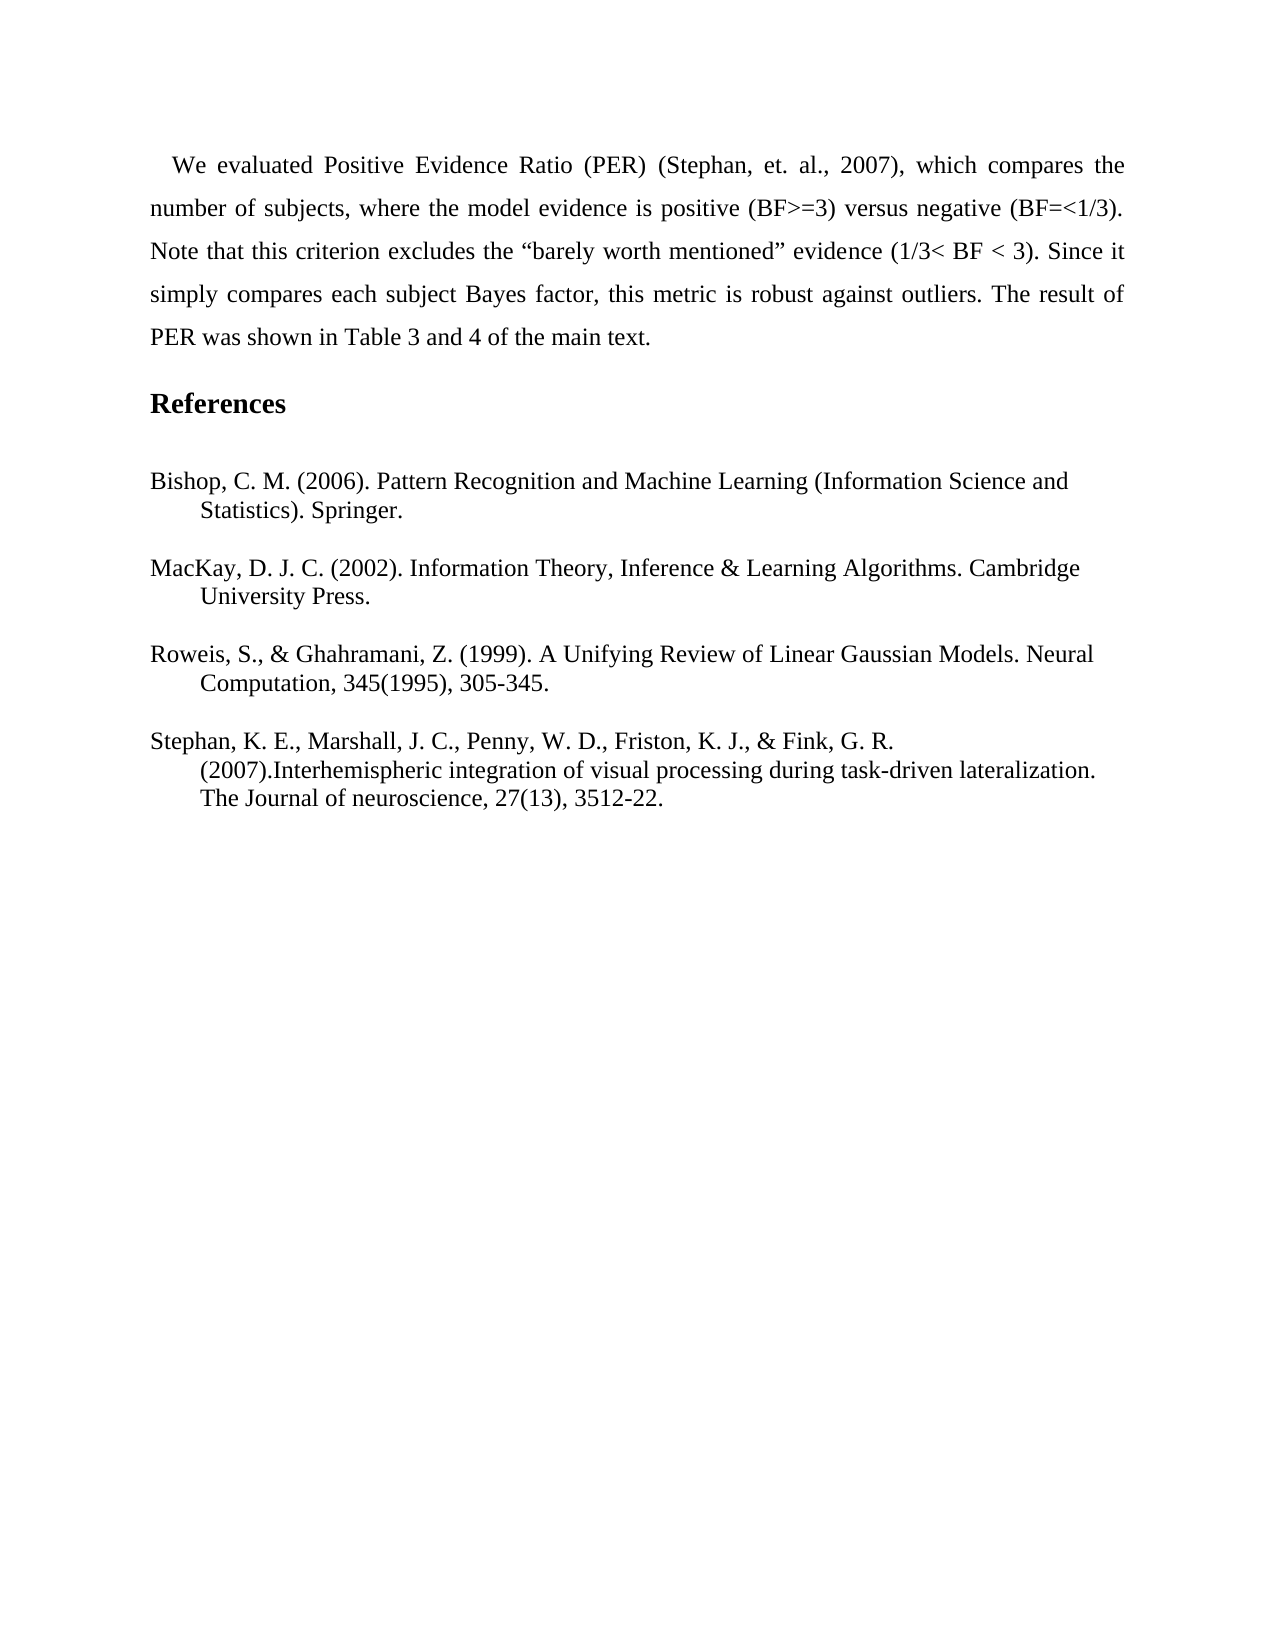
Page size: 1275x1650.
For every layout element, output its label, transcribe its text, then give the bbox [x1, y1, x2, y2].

text We evaluated Positive Evidence Ratio (PER) (Stephan, et. al., 2007), which compares the number of subjects, where the model evidence is positive (BF>=3) versus negative (BF=<1/3). Note that this criterion excludes the “barely worth mentioned” evidence (1/3< BF < 3). Since it simply compares each subject Bayes factor, this metric is robust against outliers. The result of PER was shown in Table 3 and 4 of the main text. [150, 150, 1125, 351]
text MacKay, D. J. C. (2002). Information Theory, Inference & Learning Algorithms. Cambridge University Press. [150, 553, 1125, 610]
text Roweis, S., & Ghahramani, Z. (1999). A Unifying Review of Linear Gaussian Models. Neural Computation, 345(1995), 305-345. [150, 639, 1125, 697]
text Bishop, C. M. (2006). Pattern Recognition and Machine Learning (Information Science and Statistics). Springer. [150, 466, 1125, 523]
text References [150, 386, 1125, 420]
text Stephan, K. E., Marshall, J. C., Penny, W. D., Friston, K. J., & Fink, G. R. (2007).Interhemispheric integration of visual processing during task-driven lateralization. The Journal of neuroscience, 27(13), 3512-22. [150, 726, 1125, 812]
